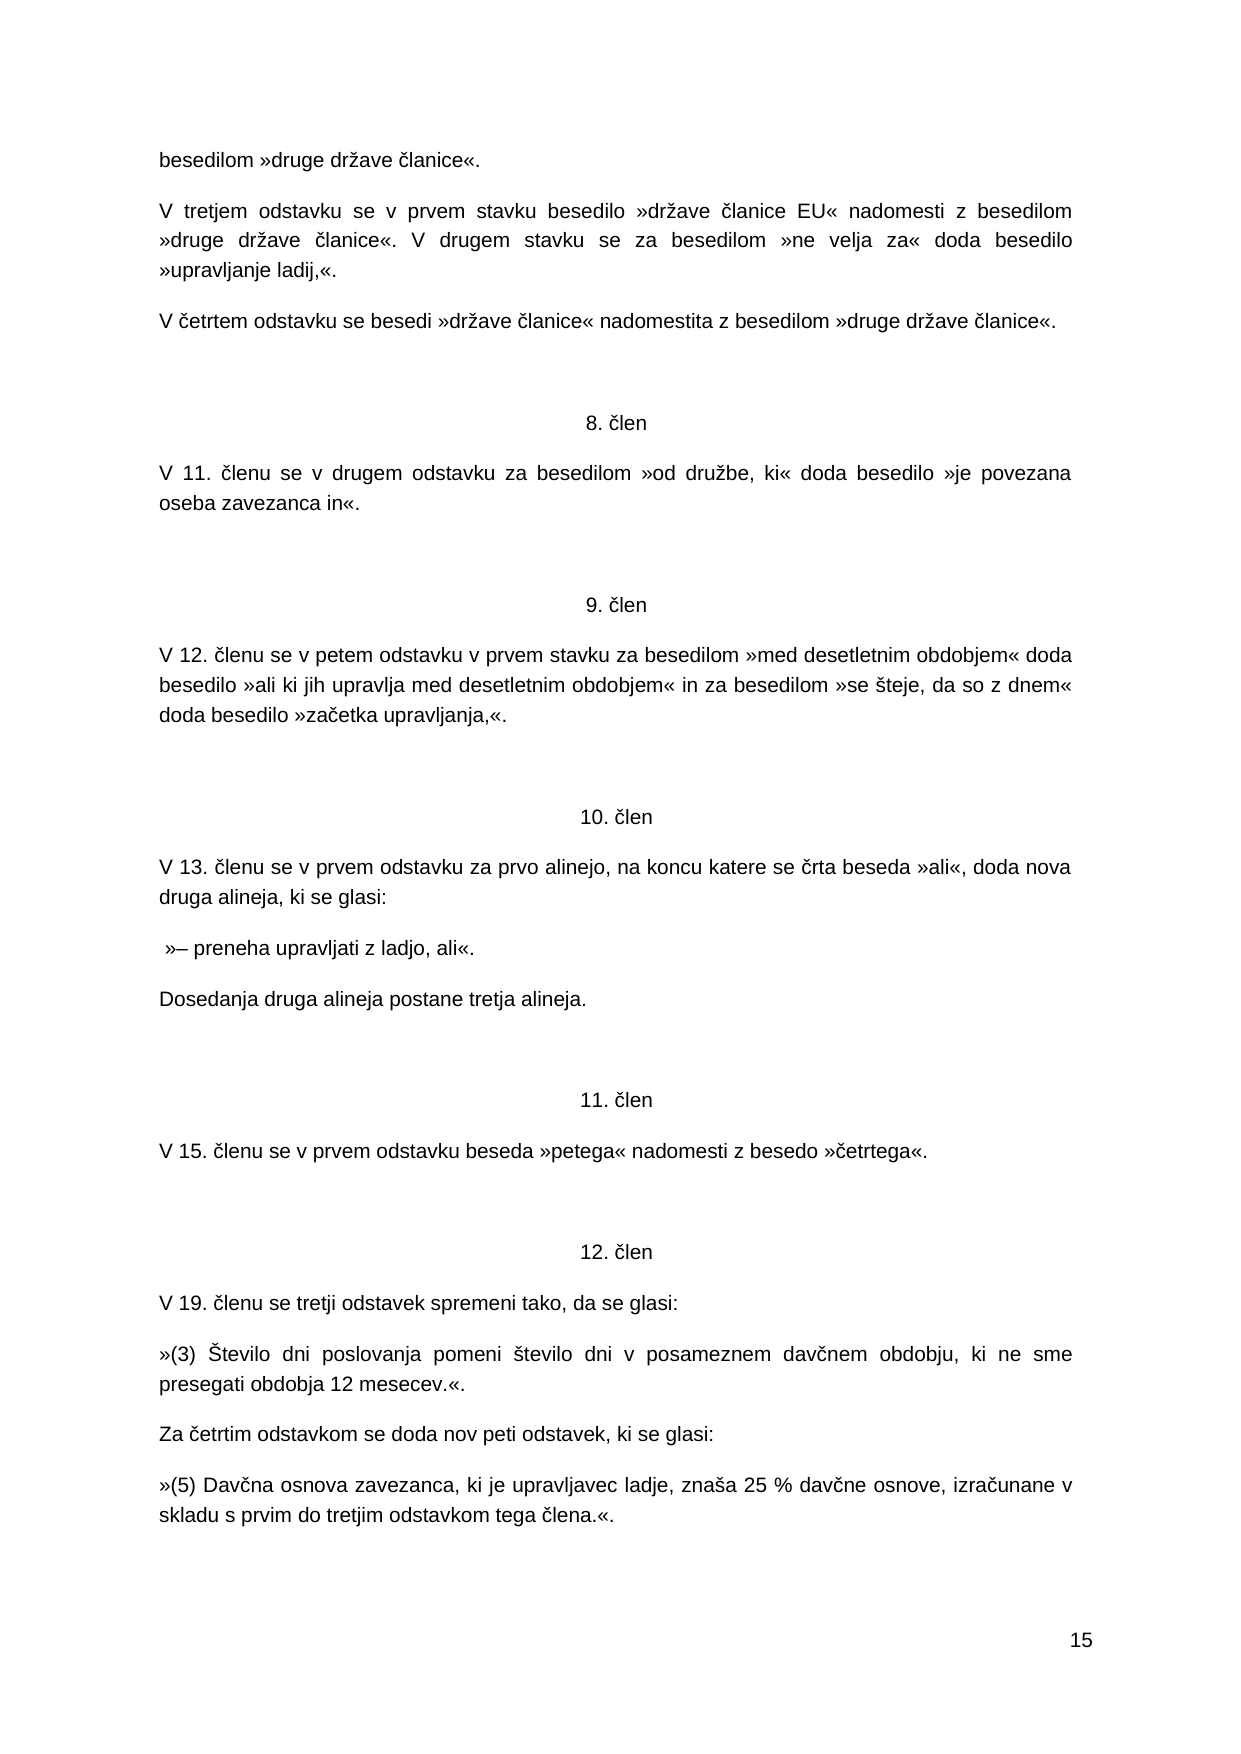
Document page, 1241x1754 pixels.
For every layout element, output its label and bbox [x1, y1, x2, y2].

table_header [136, 148, 1096, 1604]
